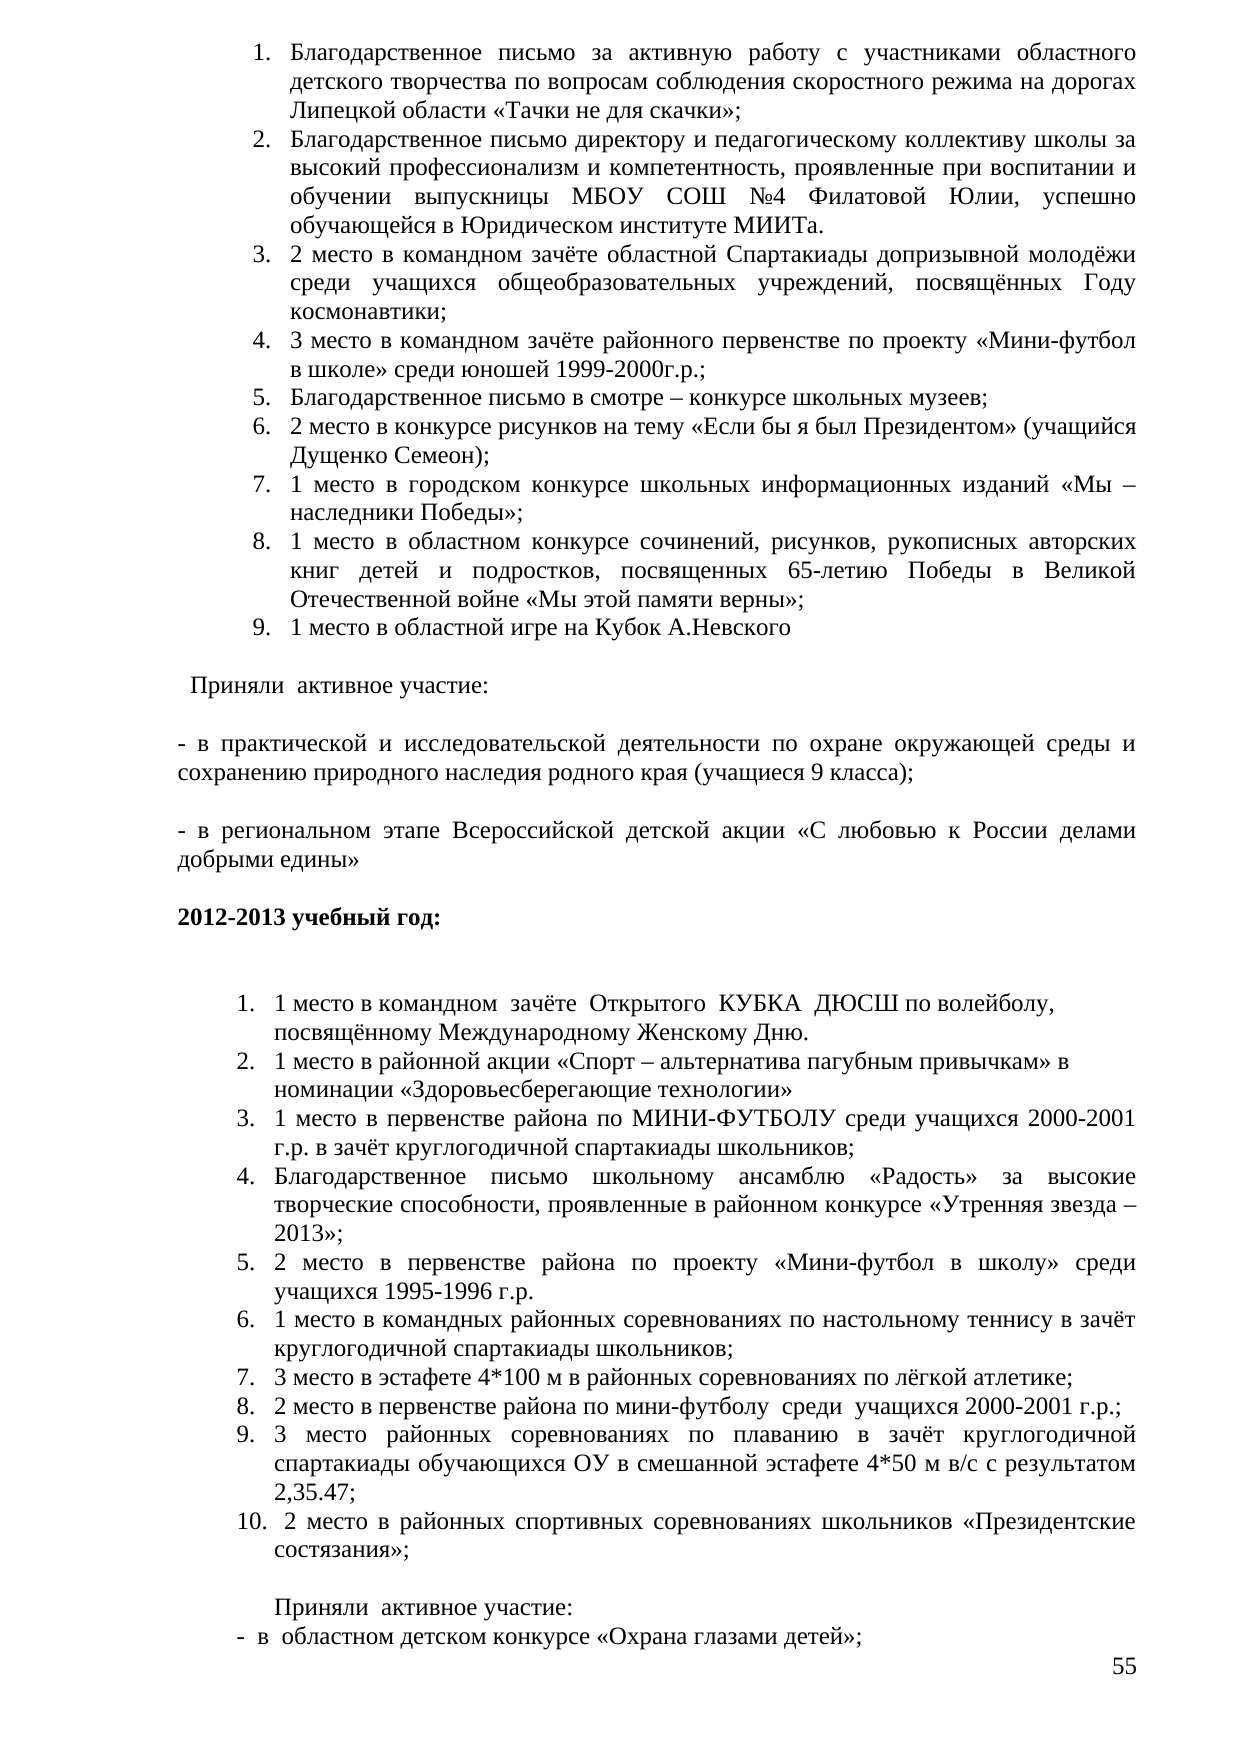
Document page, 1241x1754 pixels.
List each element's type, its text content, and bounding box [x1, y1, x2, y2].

list 1 место в областном конкурсе сочинений, рисунков, рукописных авторских книг детей и подростков, посвященных 65-летию Победы в Великой Отечественной войне «Мы этой памяти верны»; [252, 526, 1137, 612]
list 2 место в командном зачёте областной Спартакиады допризывной молодёжи среди учащихся общеобразовательных учреждений, посвящённых Году космонавтики; [252, 239, 1137, 325]
list Благодарственное письмо директору и педагогическому коллективу школы за высокий профессионализм и компетентность, проявленные при воспитании и обучении выпускницы МБОУ СОШ №4 Филатовой Юлии, успешно обучающейся в Юридическом институте МИИТа. [252, 124, 1137, 239]
list 1 место в командном зачёте Открытого КУБКА ДЮСШ по волейболу, посвящённому Международному Женскому Дню. [236, 988, 1137, 1046]
list Благодарственное письмо за активную работу с участниками областного детского творчества по вопросам соблюдения скоростного режима на дорогах Липецкой области «Тачки не для скачки»; [252, 37, 1137, 124]
text Приняли активное участие: [177, 670, 1137, 699]
list 3 место в эстафете 4*100 м в районных соревнованиях по лёгкой атлетике; [236, 1362, 1137, 1391]
list 2 место в районных спортивных соревнованиях школьников «Президентские состязания»; [236, 1506, 1137, 1563]
list 1 место в районной акции «Спорт – альтернатива пагубным привычкам» в номинации «Здоровьесберегающие технологии» [236, 1046, 1137, 1103]
list Благодарственное письмо в смотре – конкурсе школьных музеев; [252, 382, 1137, 411]
list 3 место в командном зачёте районного первенстве по проекту «Мини-футбол в школе» среди юношей 1999-2000г.р.; [252, 325, 1137, 382]
list 1 место в областной игре на Кубок А.Невского [252, 612, 1137, 641]
list 2 место в конкурсе рисунков на тему «Если бы я был Президентом» (учащийся Дущенко Семеон); [252, 411, 1137, 469]
list 1 место в командных районных соревнованиях по настольному теннису в зачёт круглогодичной спартакиады школьников; [236, 1304, 1137, 1362]
list 1 место в городском конкурсе школьных информационных изданий «Мы – наследники Победы»; [252, 469, 1137, 526]
text 2012-2013 учебный год: [177, 902, 1137, 930]
text - в практической и исследовательской деятельности по охране окружающей среды и сохранению природного наследия родного края (учащиеся 9 класса); [177, 728, 1137, 786]
list Приняли активное участие: [274, 1592, 1137, 1621]
text - в региональном этапе Всероссийской детской акции «С любовью к России делами добрыми едины» [177, 815, 1137, 872]
list Благодарственное письмо школьному ансамблю «Радость» за высокие творческие способности, проявленные в районном конкурсе «Утренняя звезда – 2013»; [236, 1161, 1137, 1247]
list 3 место районных соревнованиях по плаванию в зачёт круглогодичной спартакиады обучающихся ОУ в смешанной эстафете 4*50 м в/с с результатом 2,35.47; [236, 1419, 1137, 1506]
text - в областном детском конкурсе «Охрана глазами детей»; [236, 1621, 1138, 1650]
list 2 место в первенстве района по мини-футболу среди учащихся 2000-2001 г.р.; [236, 1391, 1137, 1419]
list 1 место в первенстве района по МИНИ-ФУТБОЛУ среди учащихся 2000-2001 г.р. в зачёт круглогодичной спартакиады школьников; [236, 1103, 1137, 1161]
list 2 место в первенстве района по проекту «Мини-футбол в школу» среди учащихся 1995-1996 г.р. [236, 1247, 1137, 1304]
